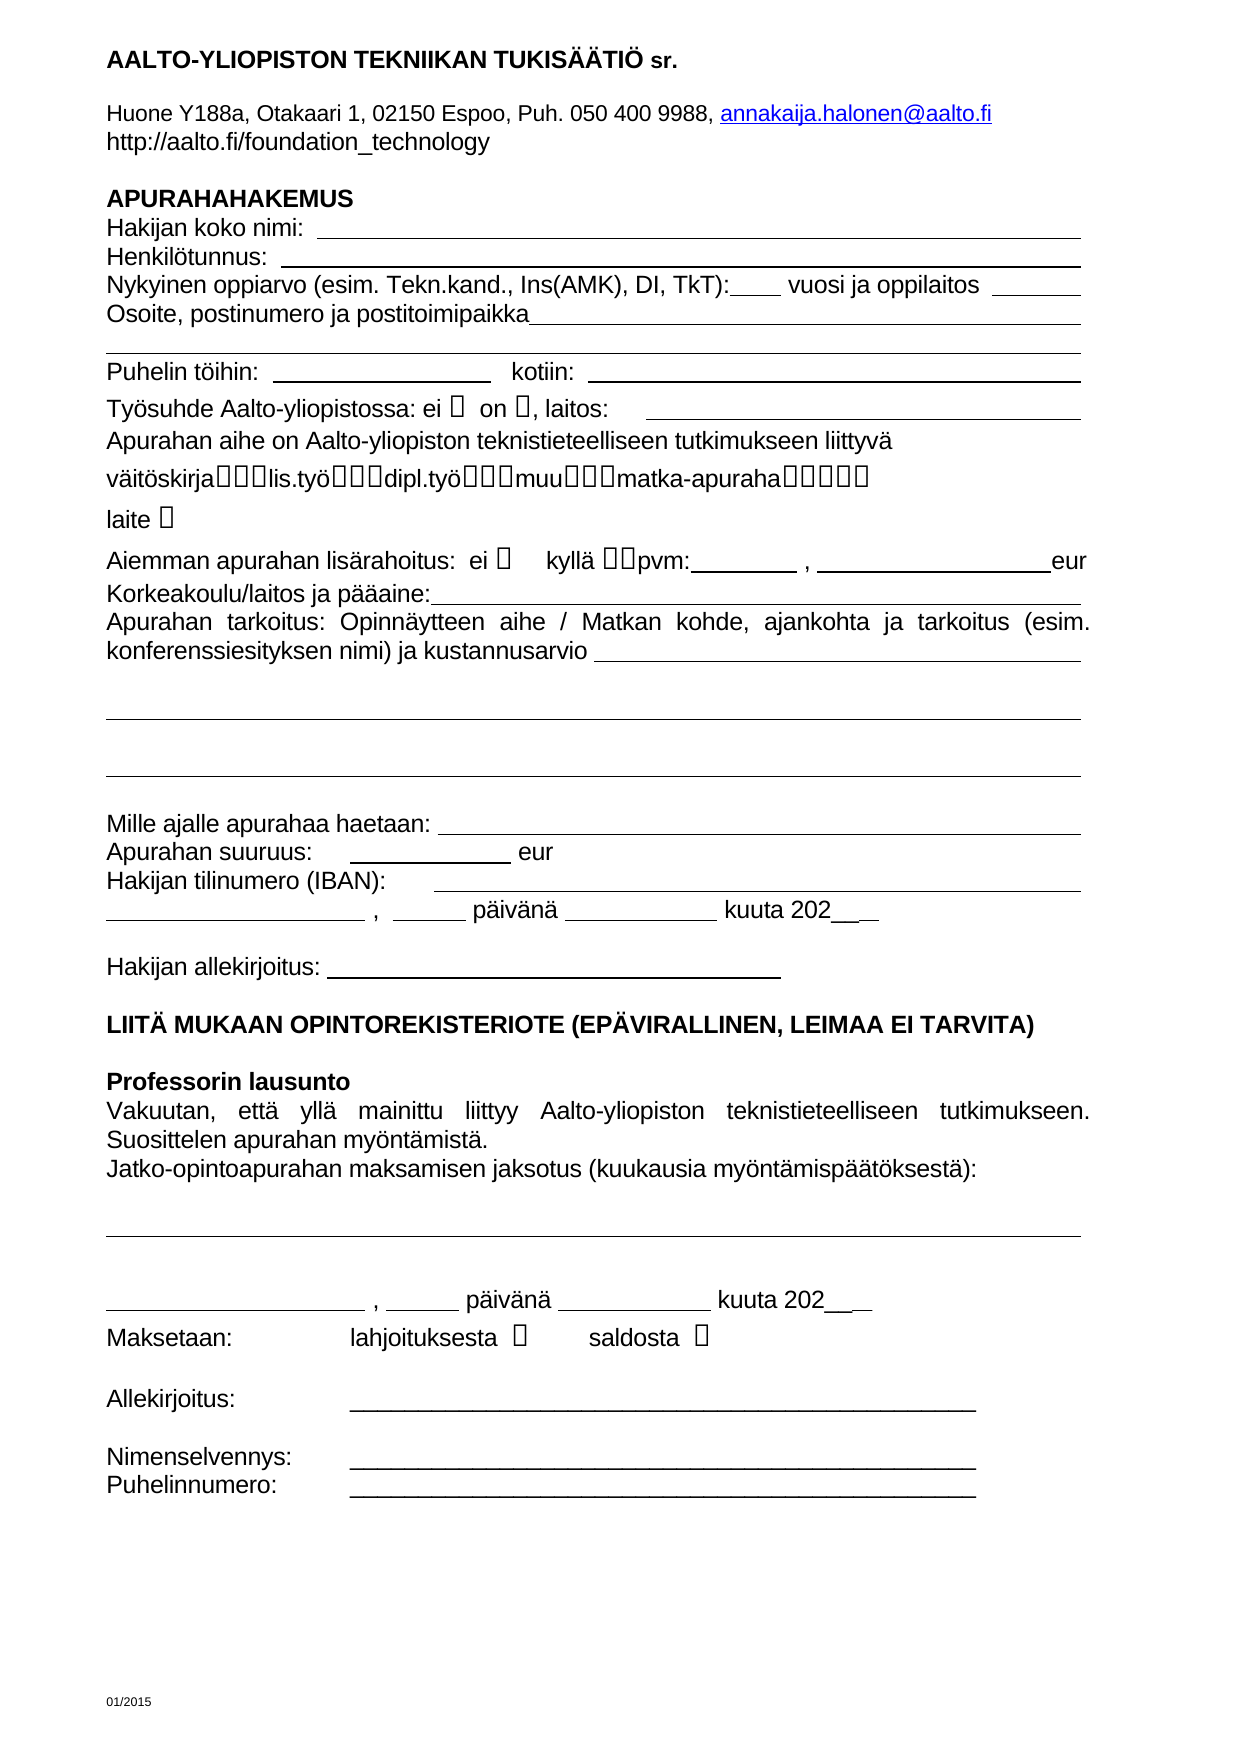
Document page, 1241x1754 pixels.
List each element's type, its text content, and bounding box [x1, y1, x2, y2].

text Vakuutan, että yllä mainittu liittyy Aalto-yliopiston teknistieteelliseen tutkimukseen. Suosittelen apurahan myöntämistä. [106, 1096, 1091, 1153]
text LIITÄ MUKAAN OPINTOREKISTERIOTE (EPÄVIRALLINEN, LEIMAA EI TARVITA) [106, 1010, 1091, 1038]
text Mille ajalle apurahaa haetaan: [106, 808, 1091, 837]
text Puhelinnumero: ______________________________________________ [106, 1470, 1091, 1499]
text Osoite, postinumero ja postitoimipaikka [106, 299, 1091, 328]
text Puhelin töihin: kotiin: [106, 356, 1091, 385]
text Apurahan tarkoitus: Opinnäytteen aihe / Matkan kohde, ajankohta ja tarkoitus (esim. konferenssiesityksen nimi) ja kustannusarvio [106, 607, 1091, 665]
text Apurahan aihe on Aalto-yliopiston teknistieteelliseen tutkimukseen liittyvä [106, 426, 1091, 455]
text Hakijan tilinumero (IBAN): [106, 866, 1091, 895]
text väitöskirjalis.työdipl.työmuumatka-apuraha laite  [106, 455, 1091, 537]
text Henkilötunnus: [106, 241, 1091, 270]
text , päivänä kuuta 202__ [106, 1285, 1091, 1314]
text Hakijan koko nimi: [106, 213, 1091, 241]
text Apurahan suuruus: eur [106, 837, 1091, 866]
text APURAHAHAKEMUS [106, 184, 1091, 213]
text Professorin lausunto [106, 1067, 1091, 1096]
text Huone Y188a, Otakaari 1, 02150 Espoo, Puh. 050 400 9988, annakaija.halonen@aalto.fi [106, 100, 1091, 126]
text Aiemman apurahan lisärahoitus: ei  kyllä pvm: , eur [106, 537, 1091, 578]
text , päivänä kuuta 202__ [106, 895, 1091, 923]
text http://aalto.fi/foundation_technology [106, 126, 1091, 155]
text Maksetaan: lahjoituksesta  saldosta  [106, 1314, 1091, 1355]
text AALTO-YLIOPISTON TEKNIIKAN TUKISÄÄTIÖ sr. [106, 45, 1091, 74]
text Korkeakoulu/laitos ja pääaine: [106, 578, 1091, 607]
text Työsuhde Aalto-yliopistossa: ei  on , laitos: [106, 385, 1091, 426]
text Allekirjoitus: ______________________________________________ [106, 1384, 1091, 1413]
text Nimenselvennys: ______________________________________________ [106, 1441, 1091, 1470]
text Nykyinen oppiarvo (esim. Tekn.kand., Ins(AMK), DI, TkT): vuosi ja oppilaitos [106, 270, 1091, 299]
text Hakijan allekirjoitus: [106, 952, 1091, 981]
text Jatko-opintoapurahan maksamisen jaksotus (kuukausia myöntämispäätöksestä): [106, 1153, 1091, 1182]
